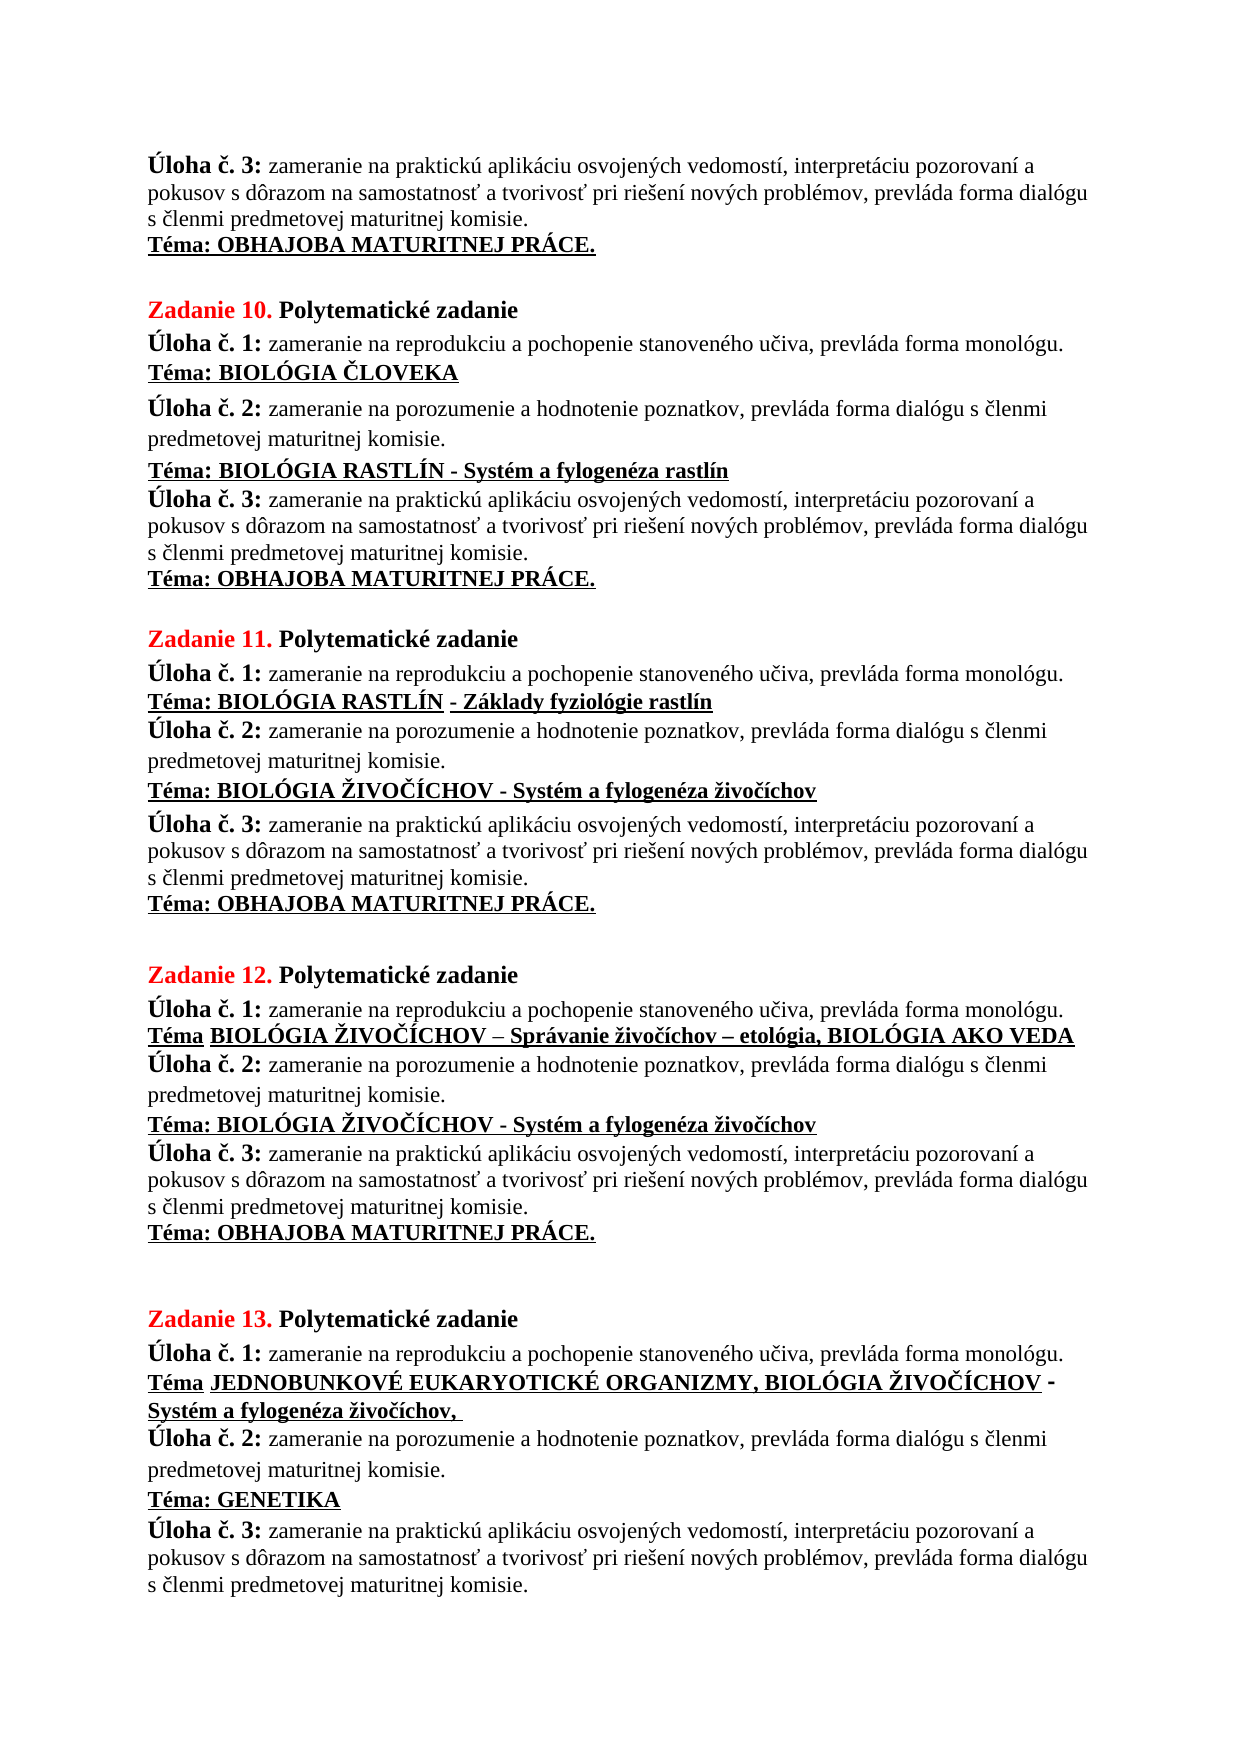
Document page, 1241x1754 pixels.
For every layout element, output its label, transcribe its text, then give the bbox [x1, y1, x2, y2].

text Téma JEDNOBUNKOVÉ EUKARYOTICKÉ ORGANIZMY, BIOLÓGIA ŽIVOČÍCHOV - Systém a fylogenéza živočíchov, [147, 1366, 1090, 1423]
text Zadanie 10. Polytematické zadanie [147, 295, 1090, 324]
text Úloha č. 1: zameranie na reprodukciu a pochopenie stanoveného učiva, prevláda forma monológu. [147, 658, 1090, 686]
text Téma: BIOLÓGIA RASTLÍN - Systém a fylogenéza rastlín [148, 455, 1090, 484]
text Téma: OBHAJOBA MATURITNEJ PRÁCE. [147, 890, 1090, 917]
text Úloha č. 2: zameranie na porozumenie a hodnotenie poznatkov, prevláda forma dialógu s členmi predmetovej maturitnej komisie. [147, 715, 1051, 774]
text Téma: BIOLÓGIA ŽIVOČÍCHOV - Systém a fylogenéza živočíchov [147, 777, 1090, 804]
text Úloha č. 2: zameranie na porozumenie a hodnotenie poznatkov, prevláda forma dialógu s členmi predmetovej maturitnej komisie. [147, 1423, 1051, 1482]
text Téma: OBHAJOBA MATURITNEJ PRÁCE. [147, 565, 1090, 592]
text Téma: BIOLÓGIA ČLOVEKA [148, 357, 1090, 386]
text Téma: BIOLÓGIA ŽIVOČÍCHOV - Systém a fylogenéza živočíchov [147, 1111, 1090, 1138]
text Zadanie 12. Polytematické zadanie [147, 961, 1090, 989]
text Téma BIOLÓGIA ŽIVOČÍCHOV – Správanie živočíchov – etológia, BIOLÓGIA AKO VEDA [147, 1022, 1090, 1049]
text Úloha č. 2: zameranie na porozumenie a hodnotenie poznatkov, prevláda forma dialógu s členmi predmetovej maturitnej komisie. [147, 1049, 1051, 1108]
text Téma: OBHAJOBA MATURITNEJ PRÁCE. [147, 231, 1090, 258]
text Téma: GENETIKA [147, 1486, 1046, 1512]
text Téma: OBHAJOBA MATURITNEJ PRÁCE. [147, 1219, 1090, 1245]
text Zadanie 13. Polytematické zadanie [147, 1304, 1090, 1333]
text Téma: BIOLÓGIA RASTLÍN - Základy fyziológie rastlín [147, 686, 1090, 715]
text Zadanie 11. Polytematické zadanie [147, 624, 1090, 653]
text Úloha č. 1: zameranie na reprodukciu a pochopenie stanoveného učiva, prevláda forma monológu. [147, 994, 1090, 1022]
text Úloha č. 2: zameranie na porozumenie a hodnotenie poznatkov, prevláda forma dialógu s členmi predmetovej maturitnej komisie. [147, 393, 1051, 451]
text Úloha č. 1: zameranie na reprodukciu a pochopenie stanoveného učiva, prevláda forma monológu. [147, 328, 1090, 357]
text Úloha č. 1: zameranie na reprodukciu a pochopenie stanoveného učiva, prevláda forma monológu. [147, 1338, 1090, 1366]
